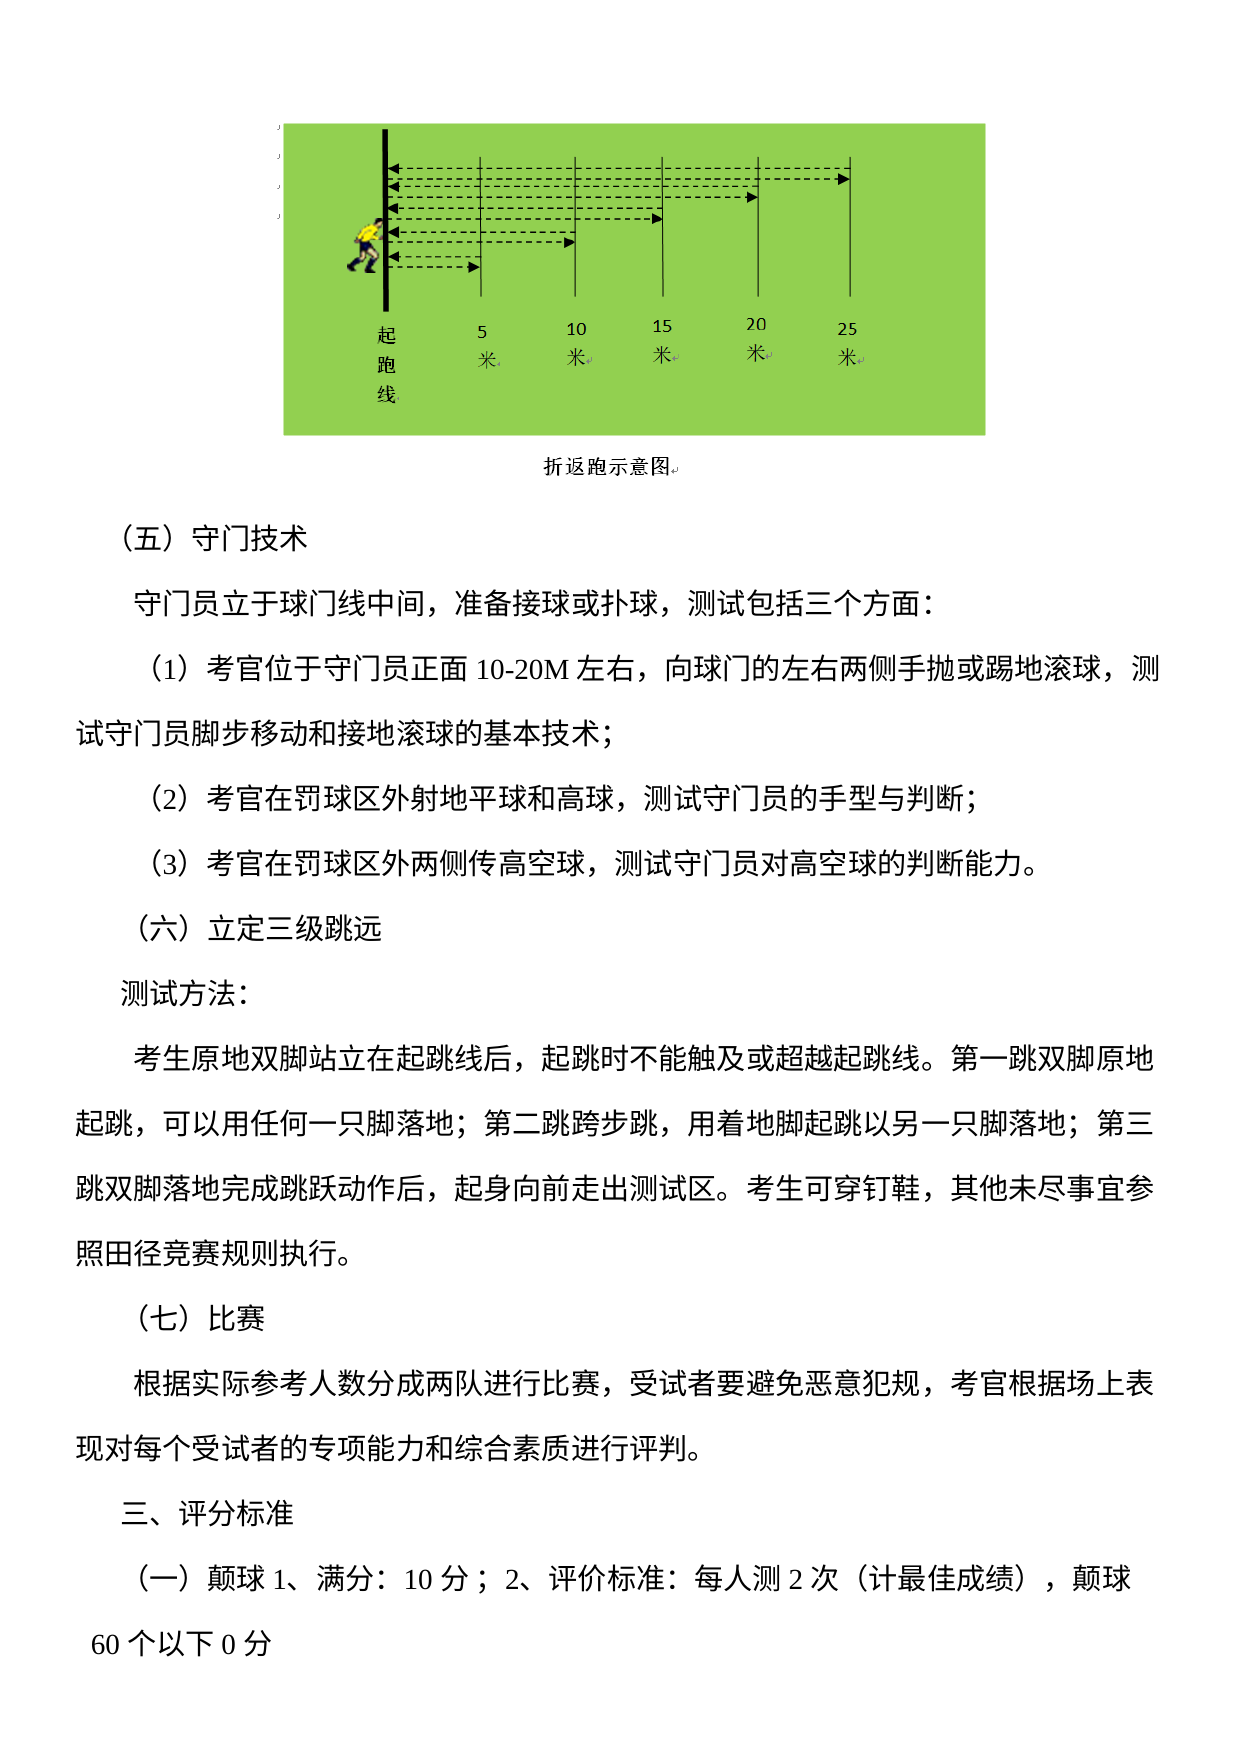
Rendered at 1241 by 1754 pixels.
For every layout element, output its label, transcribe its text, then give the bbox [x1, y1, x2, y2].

text （六）立定三级跳远 [91, 894, 1165, 959]
text （3）考官在罚球区外两侧传高空球，测试守门员对高空球的判断能力。 [75, 829, 1165, 894]
text 测试方法： [91, 959, 1165, 1024]
text （2）考官在罚球区外射地平球和高球，测试守门员的手型与判断； [75, 764, 1165, 829]
text （一）颠球 1、满分：10 分 ；2、评价标准：每人测 2 次（计最佳成绩），颠球 60 个以下 0 分 [91, 1544, 1165, 1674]
text （五）守门技术 [75, 504, 1165, 569]
text 根据实际参考人数分成两队进行比赛，受试者要避免恶意犯规，考官根据场上表现对每个受试者的专项能力和综合素质进行评判。 [75, 1349, 1165, 1479]
picture [277, 114, 992, 492]
text 守门员立于球门线中间，准备接球或扑球，测试包括三个方面： [75, 569, 1165, 634]
text （1）考官位于守门员正面 10-20M 左右，向球门的左右两侧手抛或踢地滚球，测试守门员脚步移动和接地滚球的基本技术； [75, 634, 1165, 764]
text （七）比赛 [91, 1284, 1165, 1349]
text 三、评分标准 [91, 1479, 1165, 1544]
text 考生原地双脚站立在起跳线后，起跳时不能触及或超越起跳线。第一跳双脚原地起跳，可以用任何一只脚落地；第二跳跨步跳，用着地脚起跳以另一只脚落地；第三跳双脚落地完成跳跃动作后，起身向前走出测试区。考生可穿钉鞋，其他未尽事宜参照田径竞赛规则执行。 [75, 1024, 1165, 1284]
